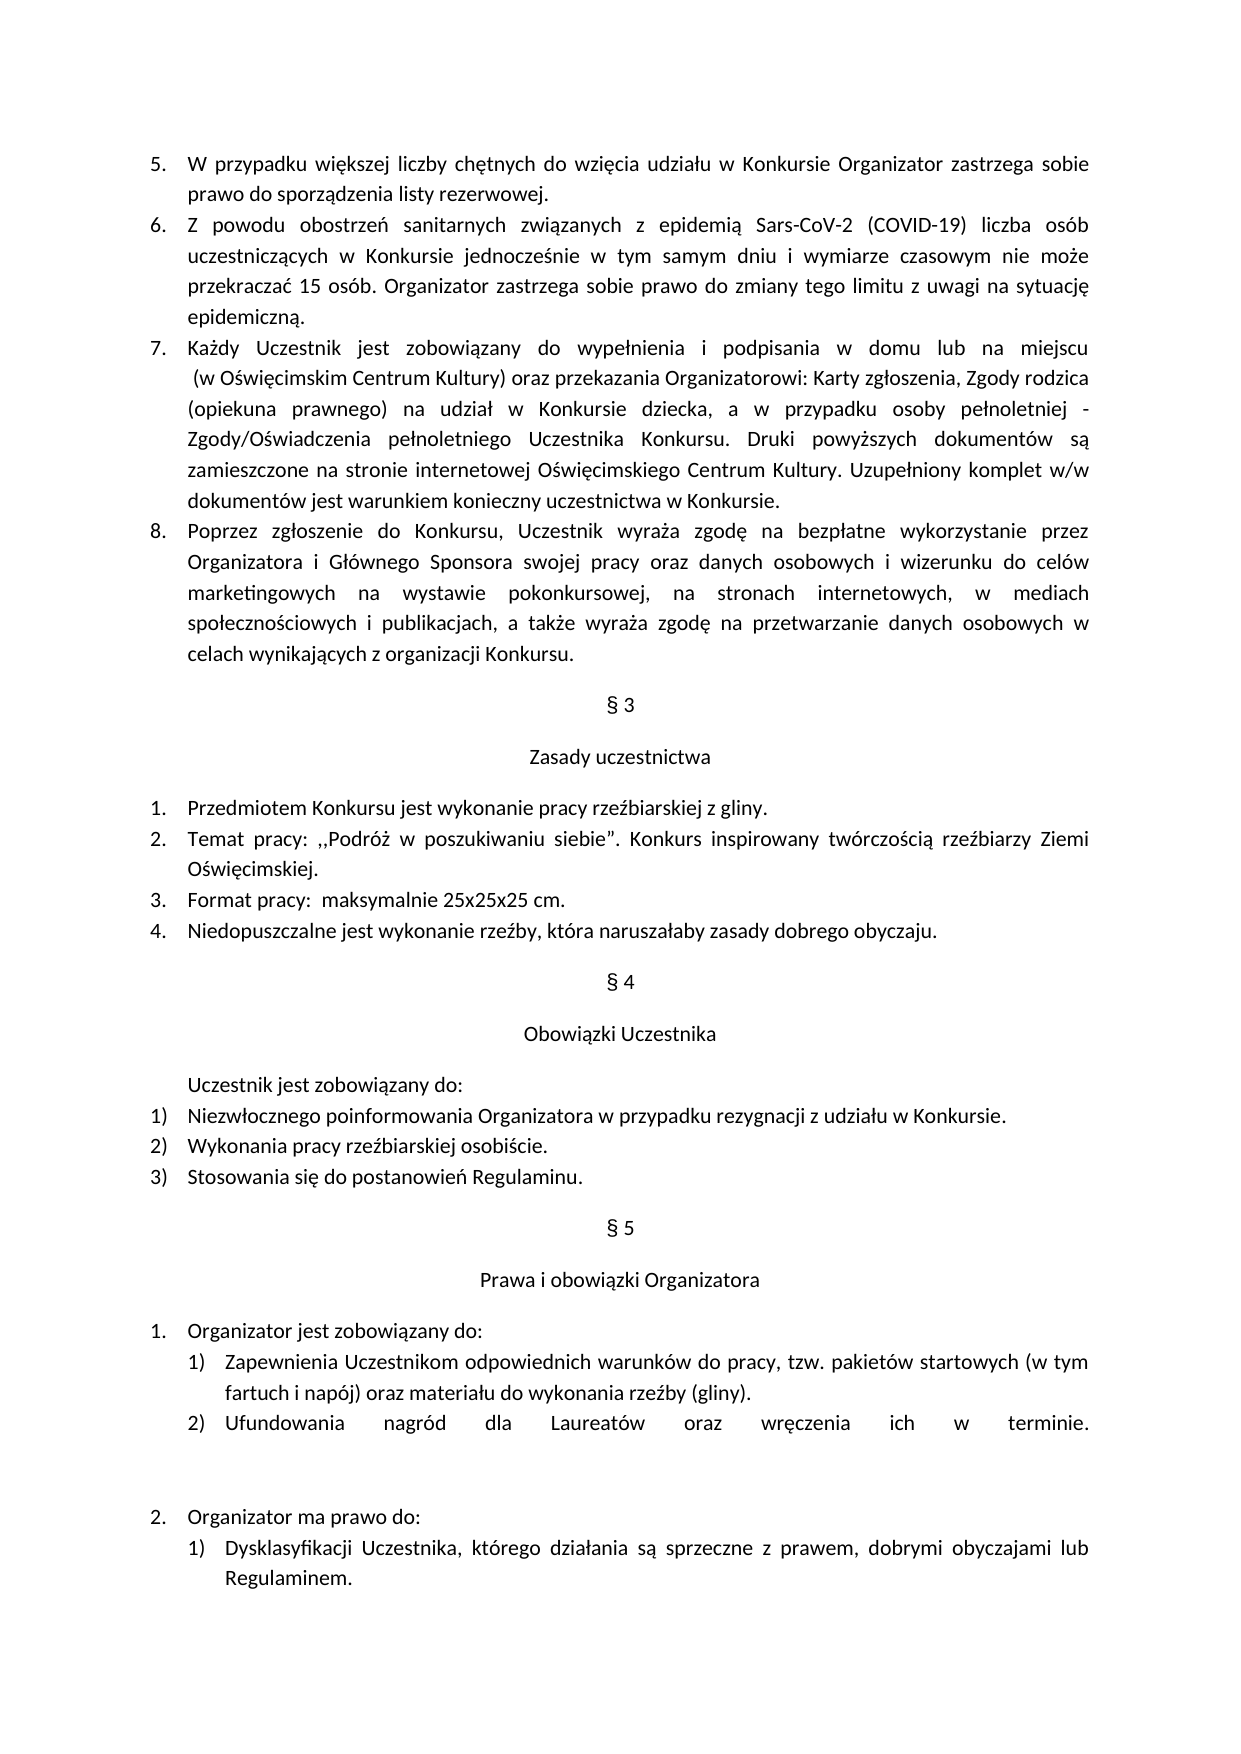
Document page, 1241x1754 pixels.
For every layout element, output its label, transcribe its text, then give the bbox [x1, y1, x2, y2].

list Poprzez zgłoszenie do Konkursu, Uczestnik wyraża zgodę na bezpłatne wykorzystanie przez Organizatora i Głównego Sponsora swojej pracy oraz danych osobowych i wizerunku do celów marketingowych na wystawie pokonkursowej, na stronach internetowych, w mediach społecznościowych i publikacjach, a także wyraża zgodę na przetwarzanie danych osobowych w celach wynikających z organizacji Konkursu. [150, 517, 1090, 667]
list Niezwłocznego poinformowania Organizatora w przypadku rezygnacji z udziału w Konkursie. [150, 1102, 1090, 1128]
list Zapewnienia Uczestnikom odpowiednich warunków do pracy, tzw. pakietów startowych (w tym fartuch i napój) oraz materiału do wykonania rzeźby (gliny). [187, 1348, 1090, 1405]
text Prawa i obowiązki Organizatora [150, 1266, 1090, 1293]
list Format pracy: maksymalnie 25x25x25 cm. [150, 886, 1090, 913]
list Wykonania pracy rzeźbiarskiej osobiście. [150, 1132, 1090, 1159]
text § 5 [150, 1214, 1090, 1241]
list Ufundowania nagród dla Laureatów oraz wręczenia ich w terminie. [187, 1409, 1090, 1468]
list Uczestnik jest zobowiązany do: [187, 1071, 1090, 1098]
list Temat pracy: ,,Podróż w poszukiwaniu siebie”. Konkurs inspirowany twórczością rzeźbiarzy Ziemi Oświęcimskiej. [150, 825, 1090, 882]
list Każdy Uczestnik jest zobowiązany do wypełnienia i podpisania w domu lub na miejscu (w Oświęcimskim Centrum Kultury) oraz przekazania Organizatorowi: Karty zgłoszenia, Zgody rodzica (opiekuna prawnego) na udział w Konkursie dziecka, a w przypadku osoby pełnoletniej - Zgody/Oświadczenia pełnoletniego Uczestnika Konkursu. Druki powyższych dokumentów są zamieszczone na stronie internetowej Oświęcimskiego Centrum Kultury. Uzupełniony komplet w/w dokumentów jest warunkiem konieczny uczestnictwa w Konkursie. [150, 334, 1090, 513]
list W przypadku większej liczby chętnych do wzięcia udziału w Konkursie Organizator zastrzega sobie prawo do sporządzenia listy rezerwowej. [150, 150, 1090, 207]
text Obowiązki Uczestnika [150, 1020, 1090, 1046]
list Dysklasyfikacji Uczestnika, którego działania są sprzeczne z prawem, dobrymi obyczajami lub Regulaminem. [187, 1534, 1090, 1591]
list Niedopuszczalne jest wykonanie rzeźby, która naruszałaby zasady dobrego obyczaju. [150, 917, 1090, 943]
list Z powodu obostrzeń sanitarnych związanych z epidemią Sars-CoV-2 (COVID-19) liczba osób uczestniczących w Konkursie jednocześnie w tym samym dniu i wymiarze czasowym nie może przekraczać 15 osób. Organizator zastrzega sobie prawo do zmiany tego limitu z uwagi na sytuację epidemiczną. [150, 211, 1090, 330]
list Organizator ma prawo do: [150, 1503, 1090, 1530]
text § 4 [150, 968, 1090, 995]
list Stosowania się do postanowień Regulaminu. [150, 1163, 1090, 1190]
text Zasady uczestnictwa [150, 743, 1090, 769]
text § 3 [150, 691, 1090, 718]
list Organizator jest zobowiązany do: [150, 1317, 1090, 1344]
list Przedmiotem Konkursu jest wykonanie pracy rzeźbiarskiej z gliny. [150, 794, 1090, 821]
